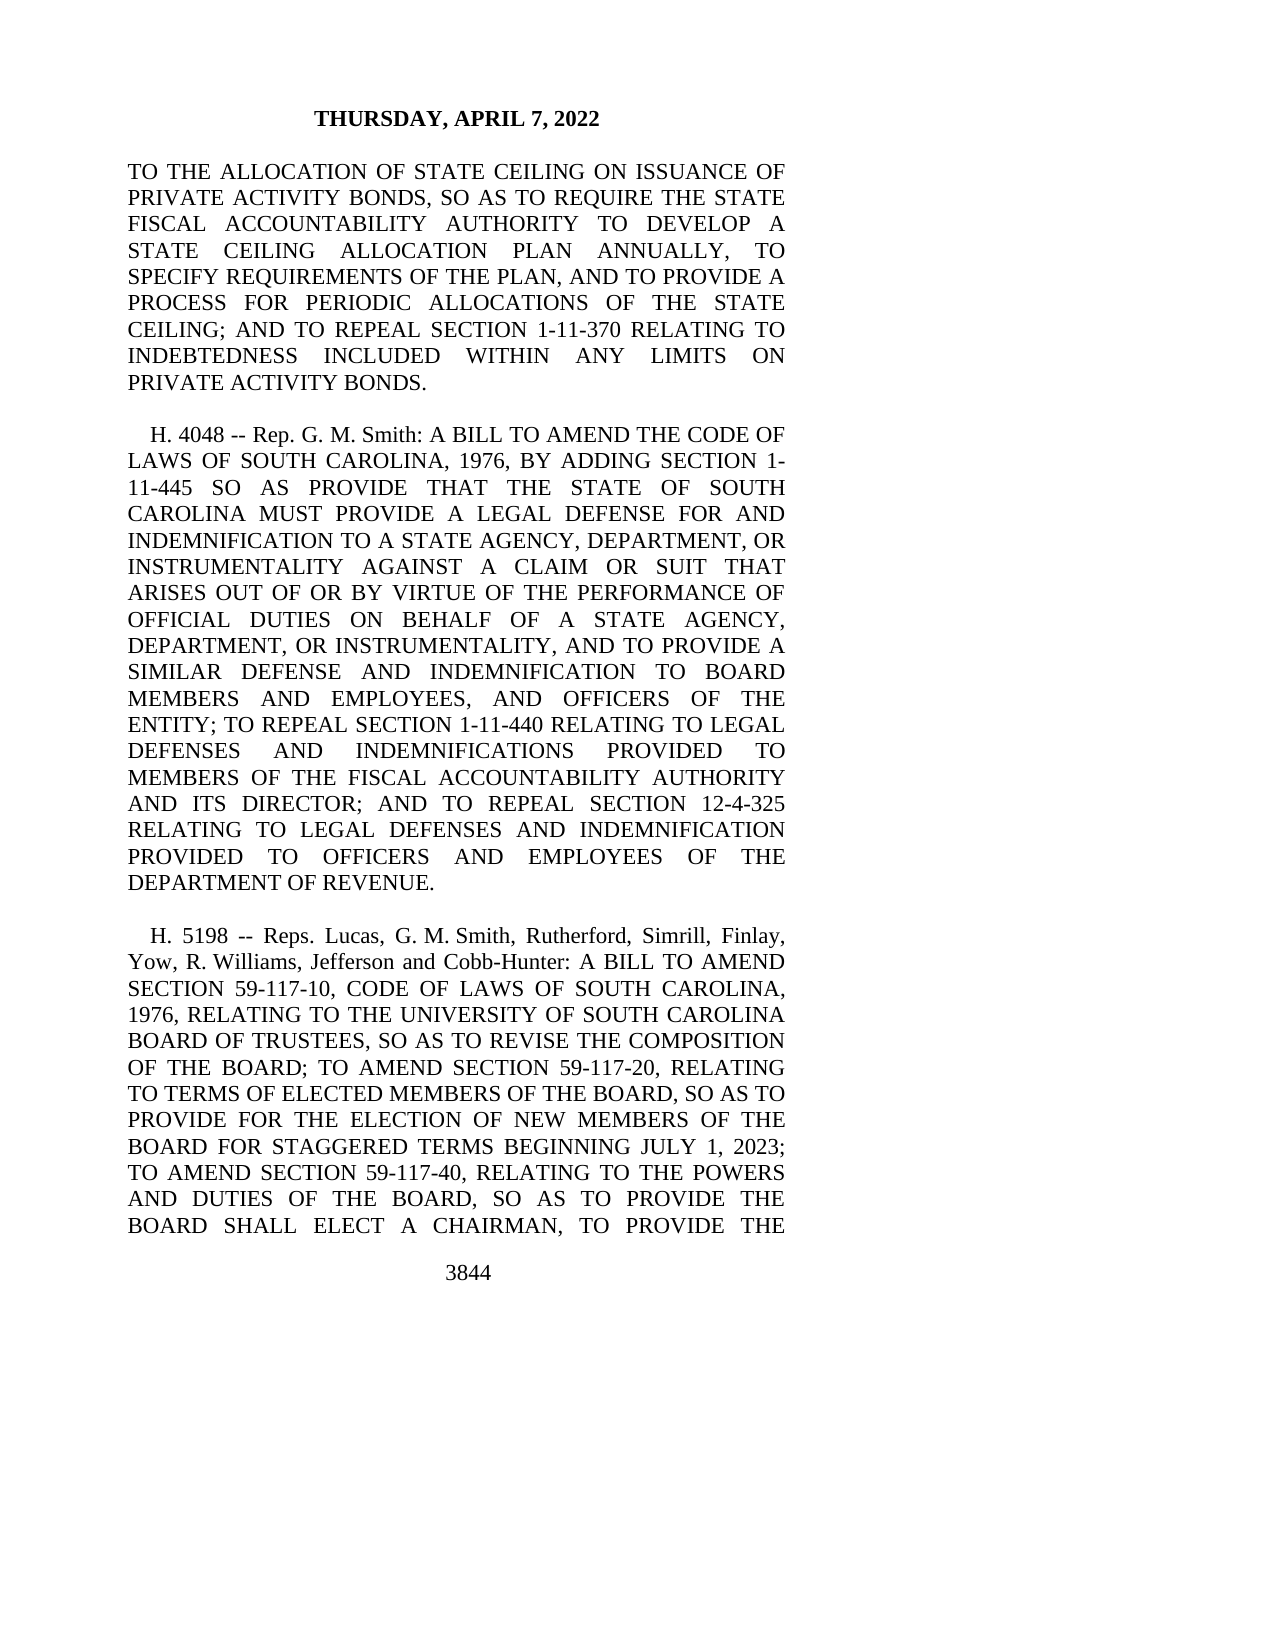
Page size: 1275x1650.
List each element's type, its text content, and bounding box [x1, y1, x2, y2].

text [127, 158, 786, 395]
text H. 4048 -- Rep. G. M. Smith: A BILL TO AMEND THE CODE OF LAWS OF SOUTH CAROLINA, 1976, BY ADDING SECTION 1-11-445 SO AS PROVIDE THAT THE STATE OF SOUTH CAROLINA MUST PROVIDE A LEGAL DEFENSE FOR AND INDEMNIFICATION TO A STATE AGENCY, DEPARTMENT, OR INSTRUMENTALITY AGAINST A CLAIM OR SUIT THAT ARISES OUT OF OR BY VIRTUE OF THE PERFORMANCE OF OFFICIAL DUTIES ON BEHALF OF A STATE AGENCY, DEPARTMENT, OR INSTRUMENTALITY, AND TO PROVIDE A SIMILAR DEFENSE AND INDEMNIFICATION TO BOARD MEMBERS AND EMPLOYEES, AND OFFICERS OF THE ENTITY; TO REPEAL SECTION 1-11-440 RELATING TO LEGAL DEFENSES AND INDEMNIFICATIONS PROVIDED TO MEMBERS OF THE FISCAL ACCOUNTABILITY AUTHORITY AND ITS DIRECTOR; AND TO REPEAL SECTION 12-4-325 RELATING TO LEGAL DEFENSES AND INDEMNIFICATION PROVIDED TO OFFICERS AND EMPLOYEES OF THE DEPARTMENT OF REVENUE. [127, 421, 786, 896]
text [127, 922, 786, 1238]
